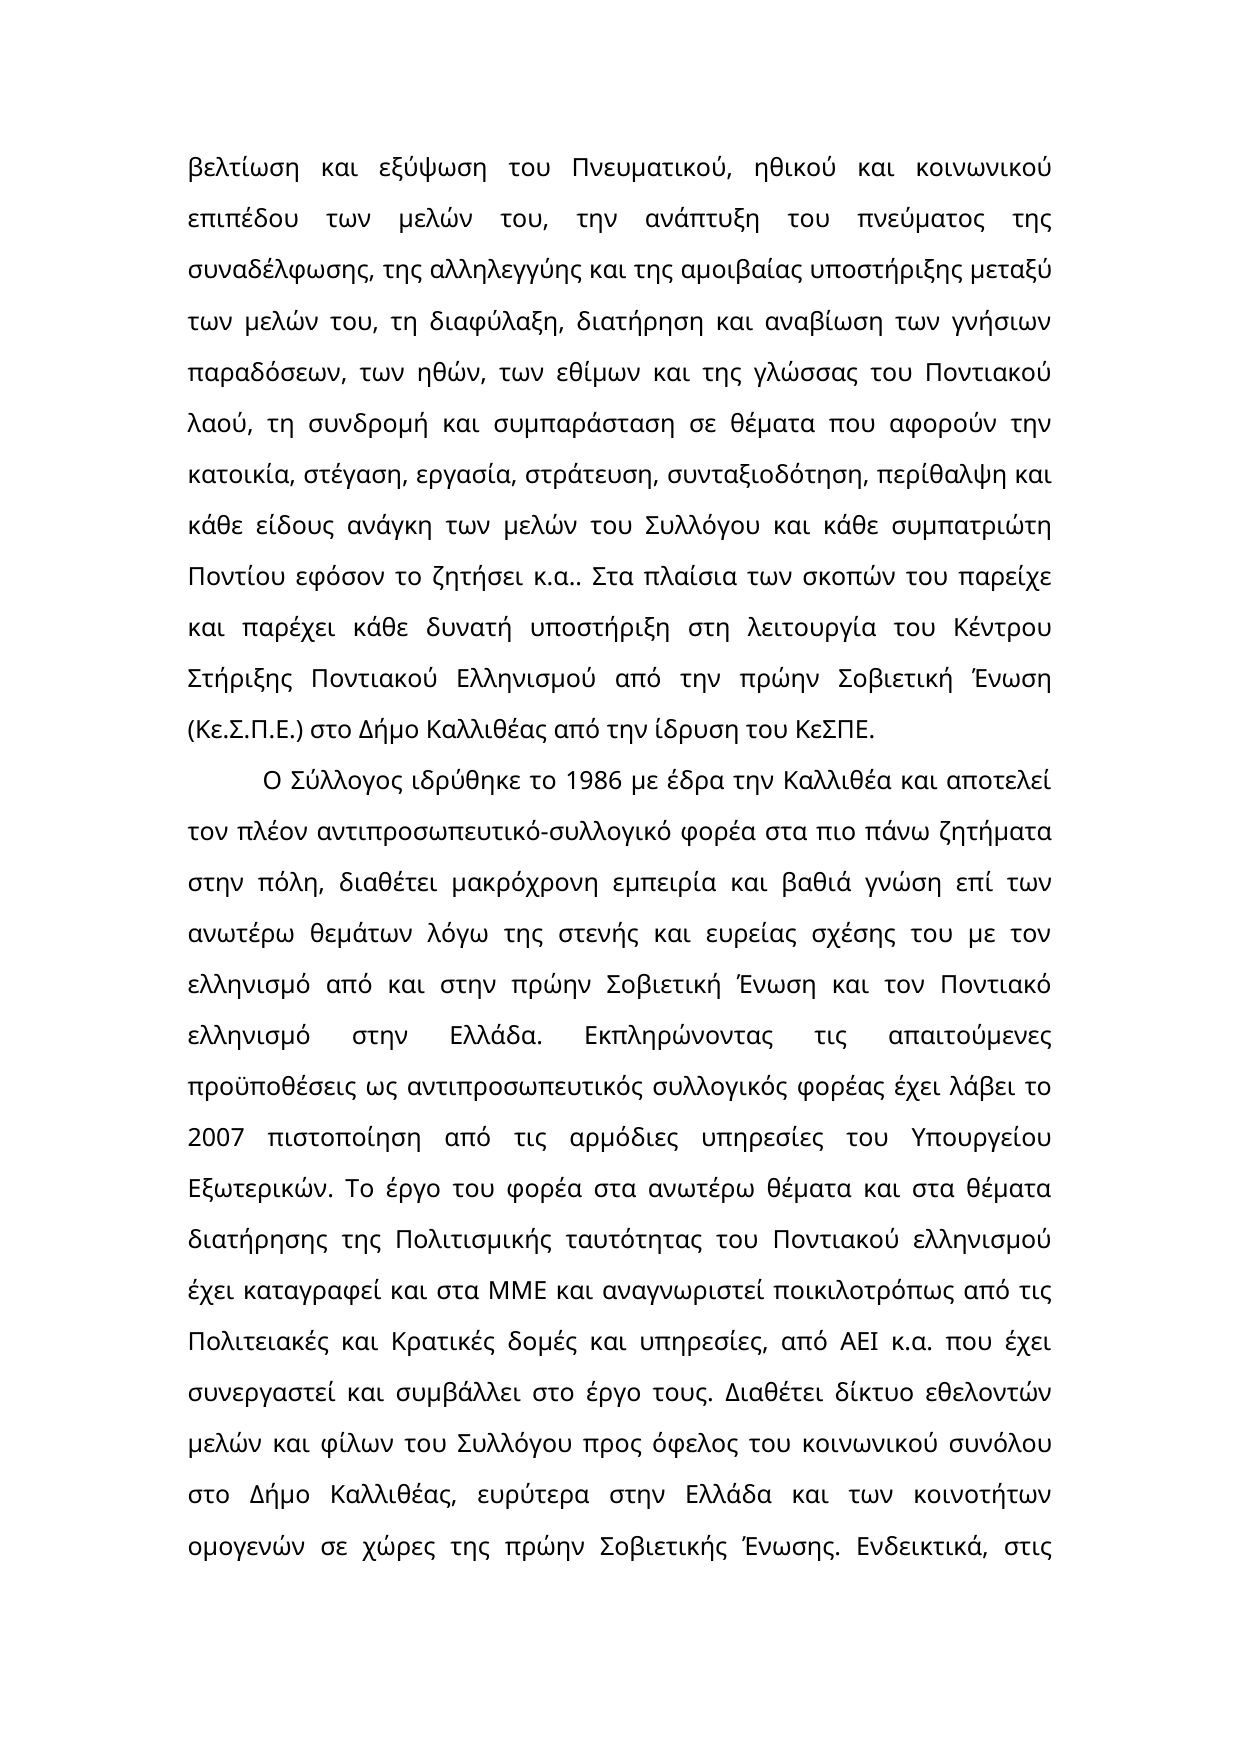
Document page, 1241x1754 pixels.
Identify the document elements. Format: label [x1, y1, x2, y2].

text [187, 150, 1053, 746]
text [187, 762, 1053, 1562]
